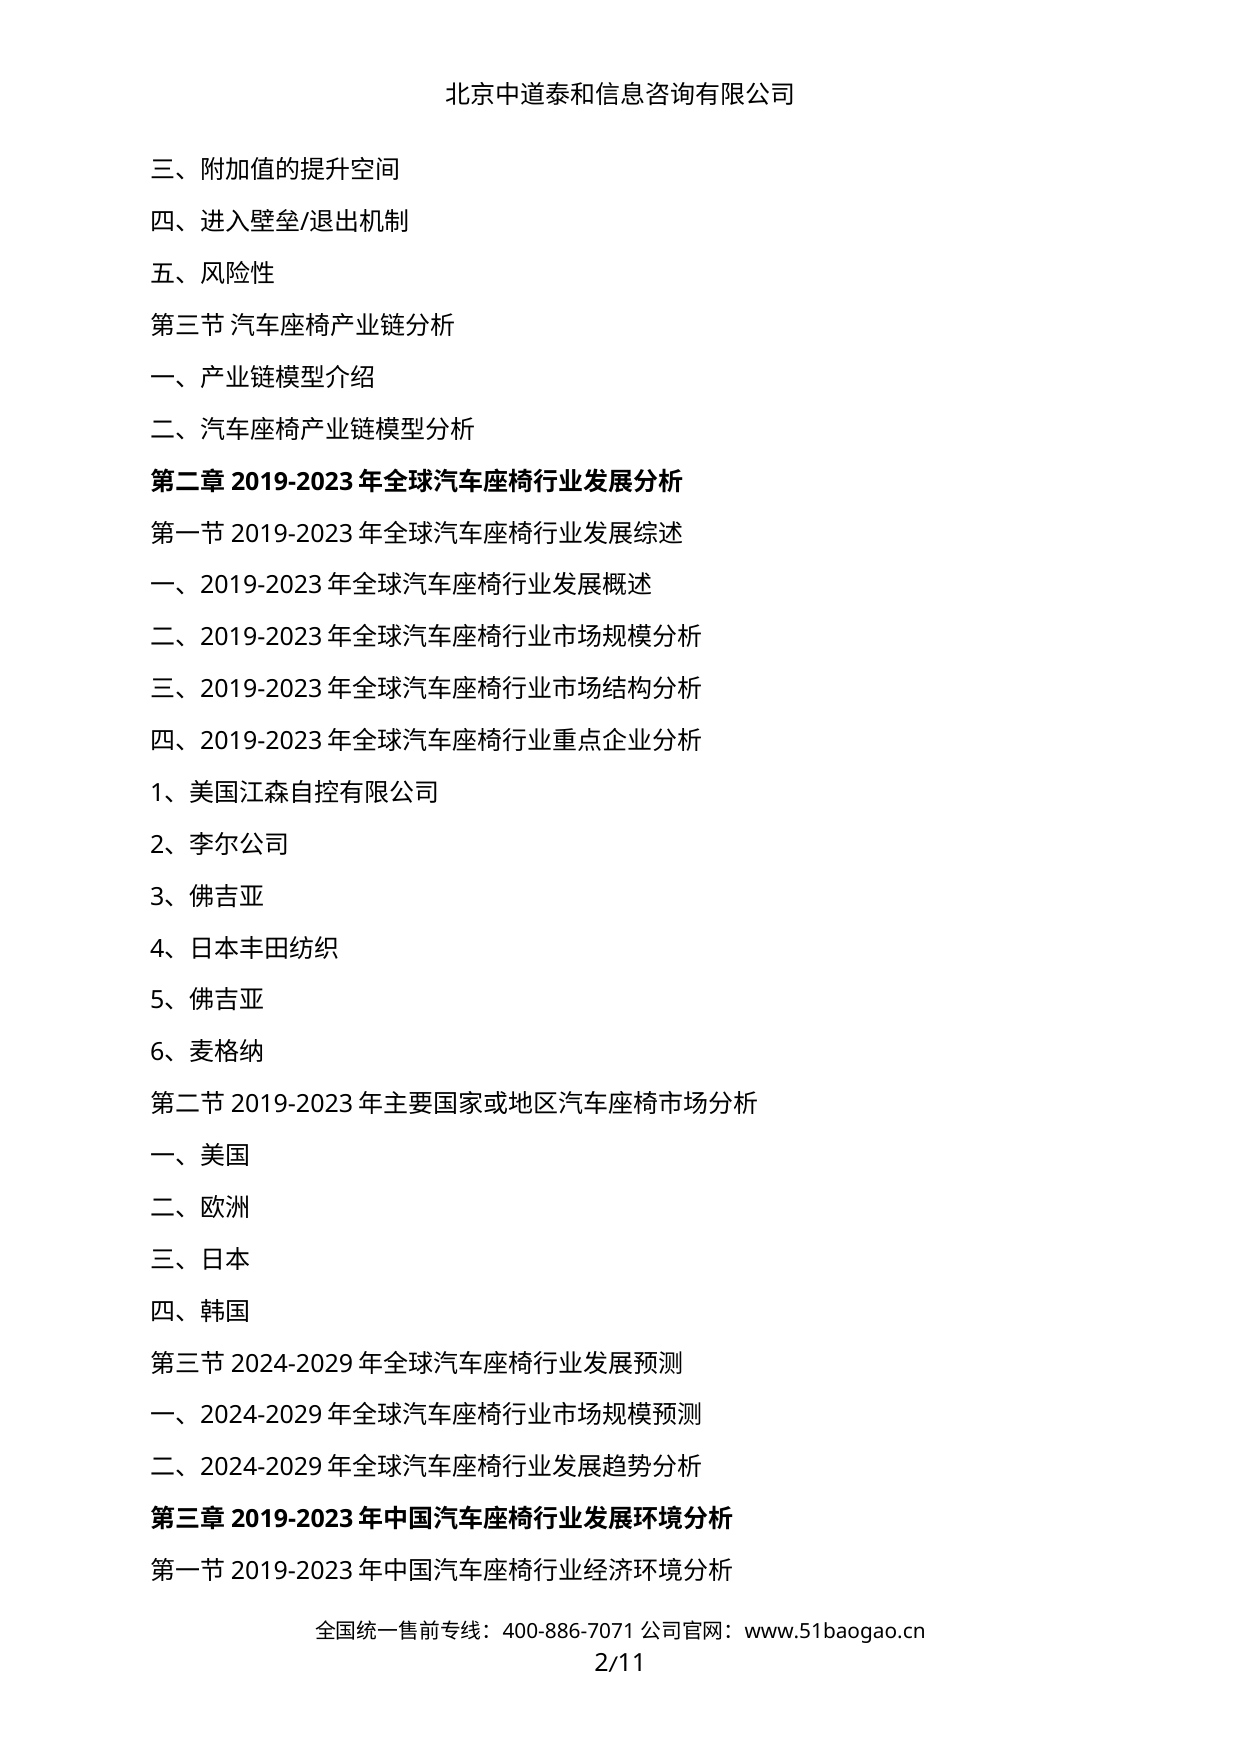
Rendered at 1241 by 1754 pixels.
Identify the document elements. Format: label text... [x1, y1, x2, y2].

text 二、2019-2023年全球汽车座椅行业市场规模分析 [150, 617, 1090, 653]
text 3、佛吉亚 [150, 876, 1090, 912]
text 第三章 2019-2023年中国汽车座椅行业发展环境分析 [150, 1499, 1090, 1535]
text 第一节 2019-2023年全球汽车座椅行业发展综述 [150, 513, 1090, 549]
text 第一节 2019-2023年中国汽车座椅行业经济环境分析 [150, 1551, 1090, 1587]
text 第二章 2019-2023年全球汽车座椅行业发展分析 [150, 461, 1090, 497]
text 6、麦格纳 [150, 1032, 1090, 1068]
text 二、欧洲 [150, 1187, 1090, 1224]
text 四、2019-2023年全球汽车座椅行业重点企业分析 [150, 721, 1090, 757]
text 三、2019-2023年全球汽车座椅行业市场结构分析 [150, 669, 1090, 705]
text 4、日本丰田纺织 [150, 928, 1090, 964]
text 2、李尔公司 [150, 824, 1090, 861]
text 第三节 2024-2029年全球汽车座椅行业发展预测 [150, 1343, 1090, 1379]
text 一、美国 [150, 1136, 1090, 1172]
text 三、附加值的提升空间 [150, 150, 1090, 186]
text 第二节 2019-2023年主要国家或地区汽车座椅市场分析 [150, 1084, 1090, 1120]
text 一、产业链模型介绍 [150, 357, 1090, 394]
text 四、韩国 [150, 1291, 1090, 1327]
text 第三节 汽车座椅产业链分析 [150, 306, 1090, 342]
text 一、2024-2029年全球汽车座椅行业市场规模预测 [150, 1395, 1090, 1431]
text 三、日本 [150, 1239, 1090, 1276]
text 二、2024-2029年全球汽车座椅行业发展趋势分析 [150, 1447, 1090, 1483]
text 5、佛吉亚 [150, 980, 1090, 1016]
text 1、美国江森自控有限公司 [150, 772, 1090, 809]
text 一、2019-2023年全球汽车座椅行业发展概述 [150, 565, 1090, 601]
text 五、风险性 [150, 254, 1090, 290]
text 二、汽车座椅产业链模型分析 [150, 409, 1090, 446]
text 四、进入壁垒/退出机制 [150, 202, 1090, 238]
